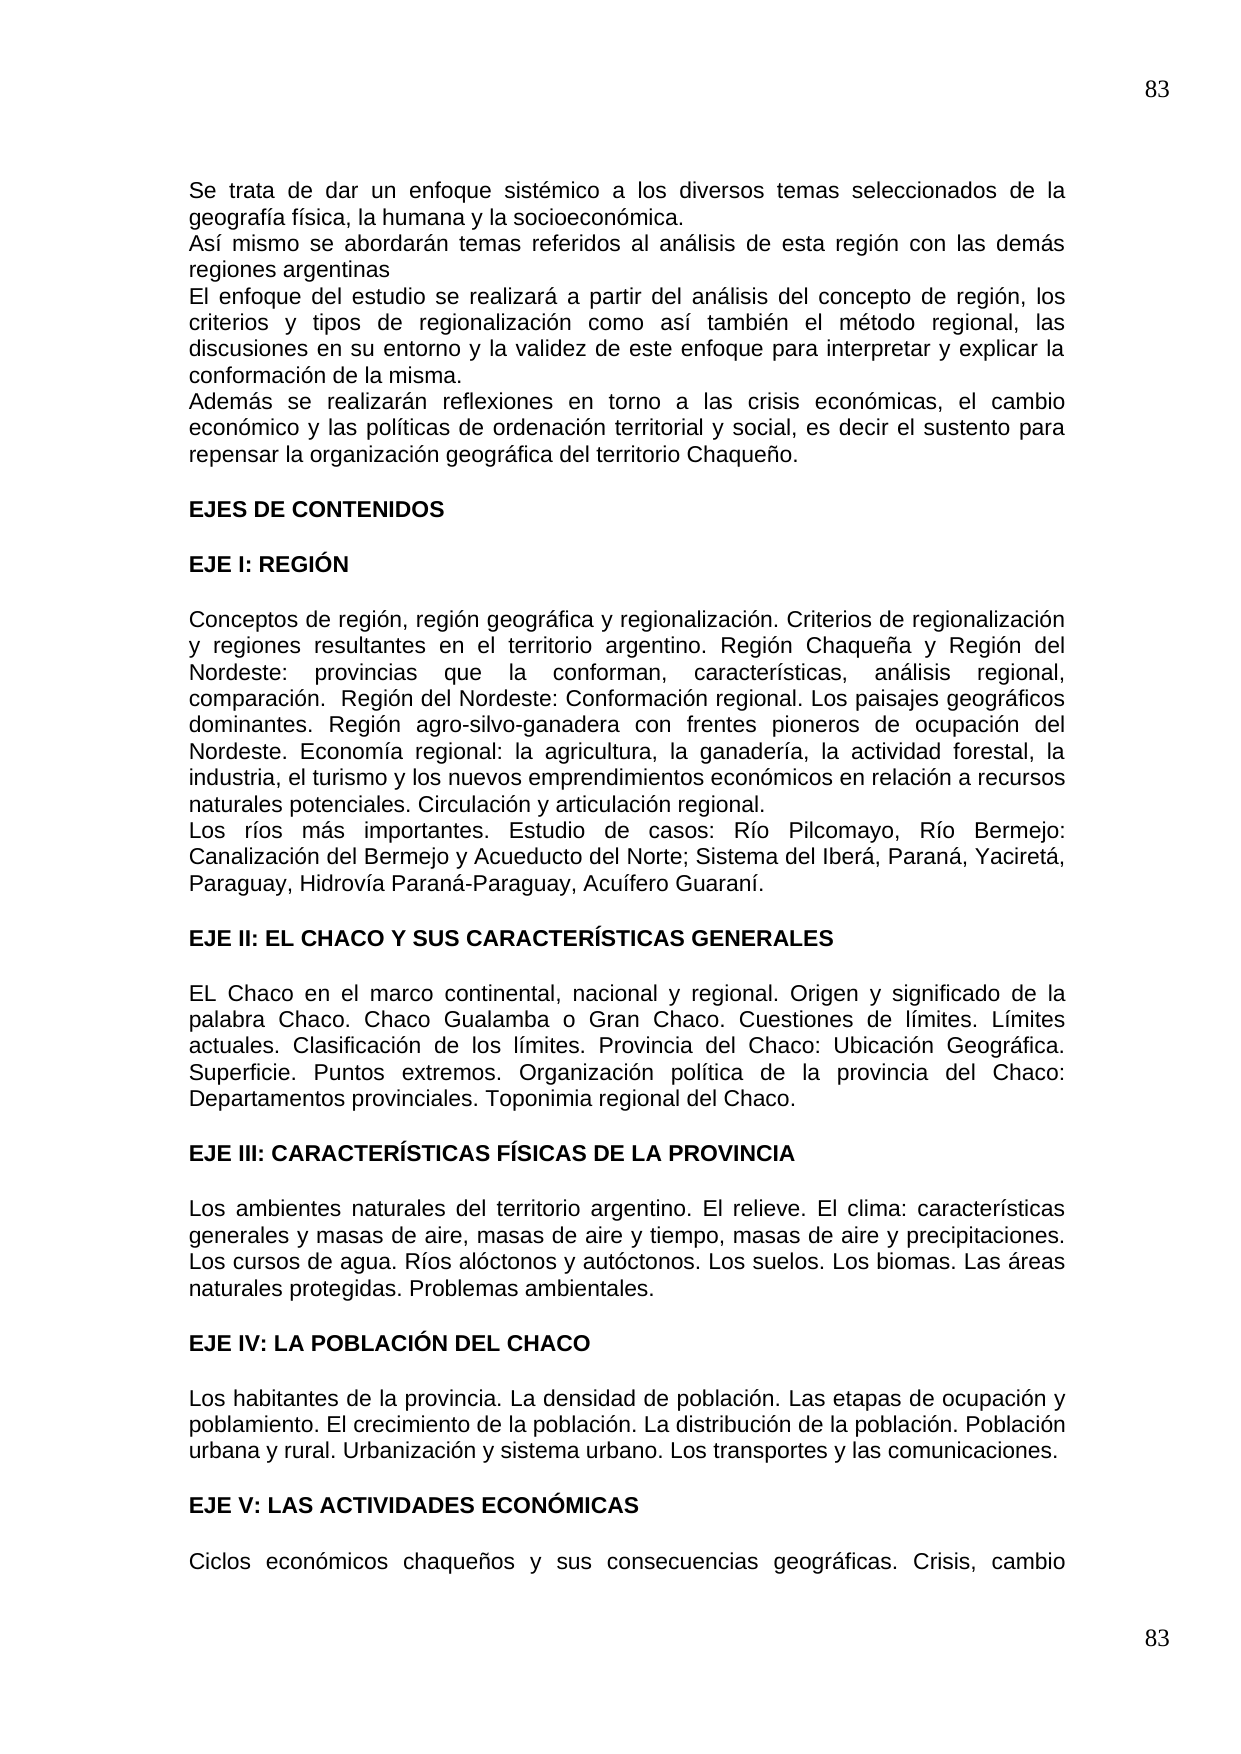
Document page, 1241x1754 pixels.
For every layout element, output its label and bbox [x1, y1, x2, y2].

table_cell [166, 177, 1088, 1574]
